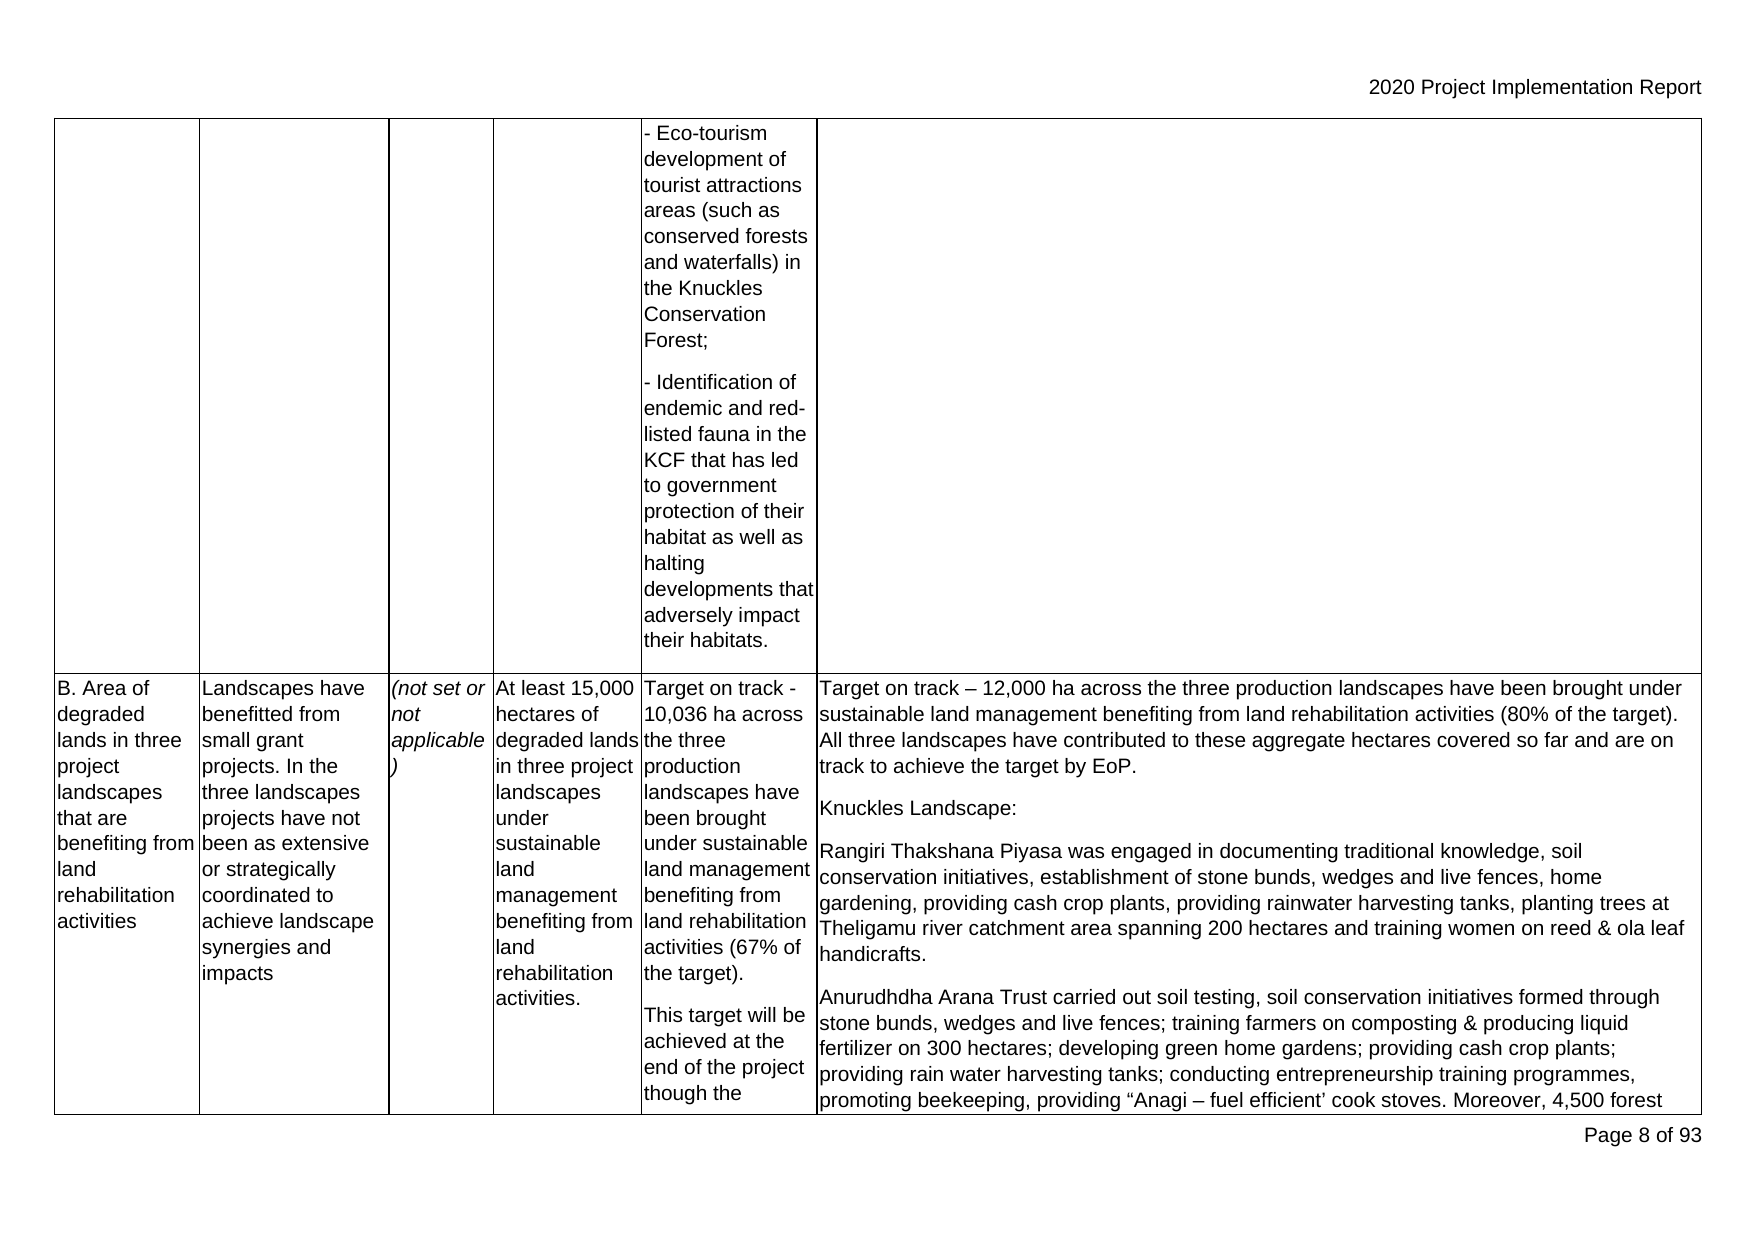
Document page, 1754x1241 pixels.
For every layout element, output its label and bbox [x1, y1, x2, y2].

table_cell [818, 119, 1701, 673]
table_cell [642, 674, 816, 1114]
table_cell [642, 119, 816, 673]
table_cell [200, 119, 388, 673]
table_cell [818, 674, 1701, 1114]
table_cell [200, 674, 388, 1114]
table_cell [494, 674, 641, 1114]
table_cell [494, 119, 641, 673]
table_cell [55, 119, 199, 673]
table_cell [390, 119, 493, 673]
table_cell [390, 674, 493, 1114]
table_cell [55, 674, 199, 1114]
